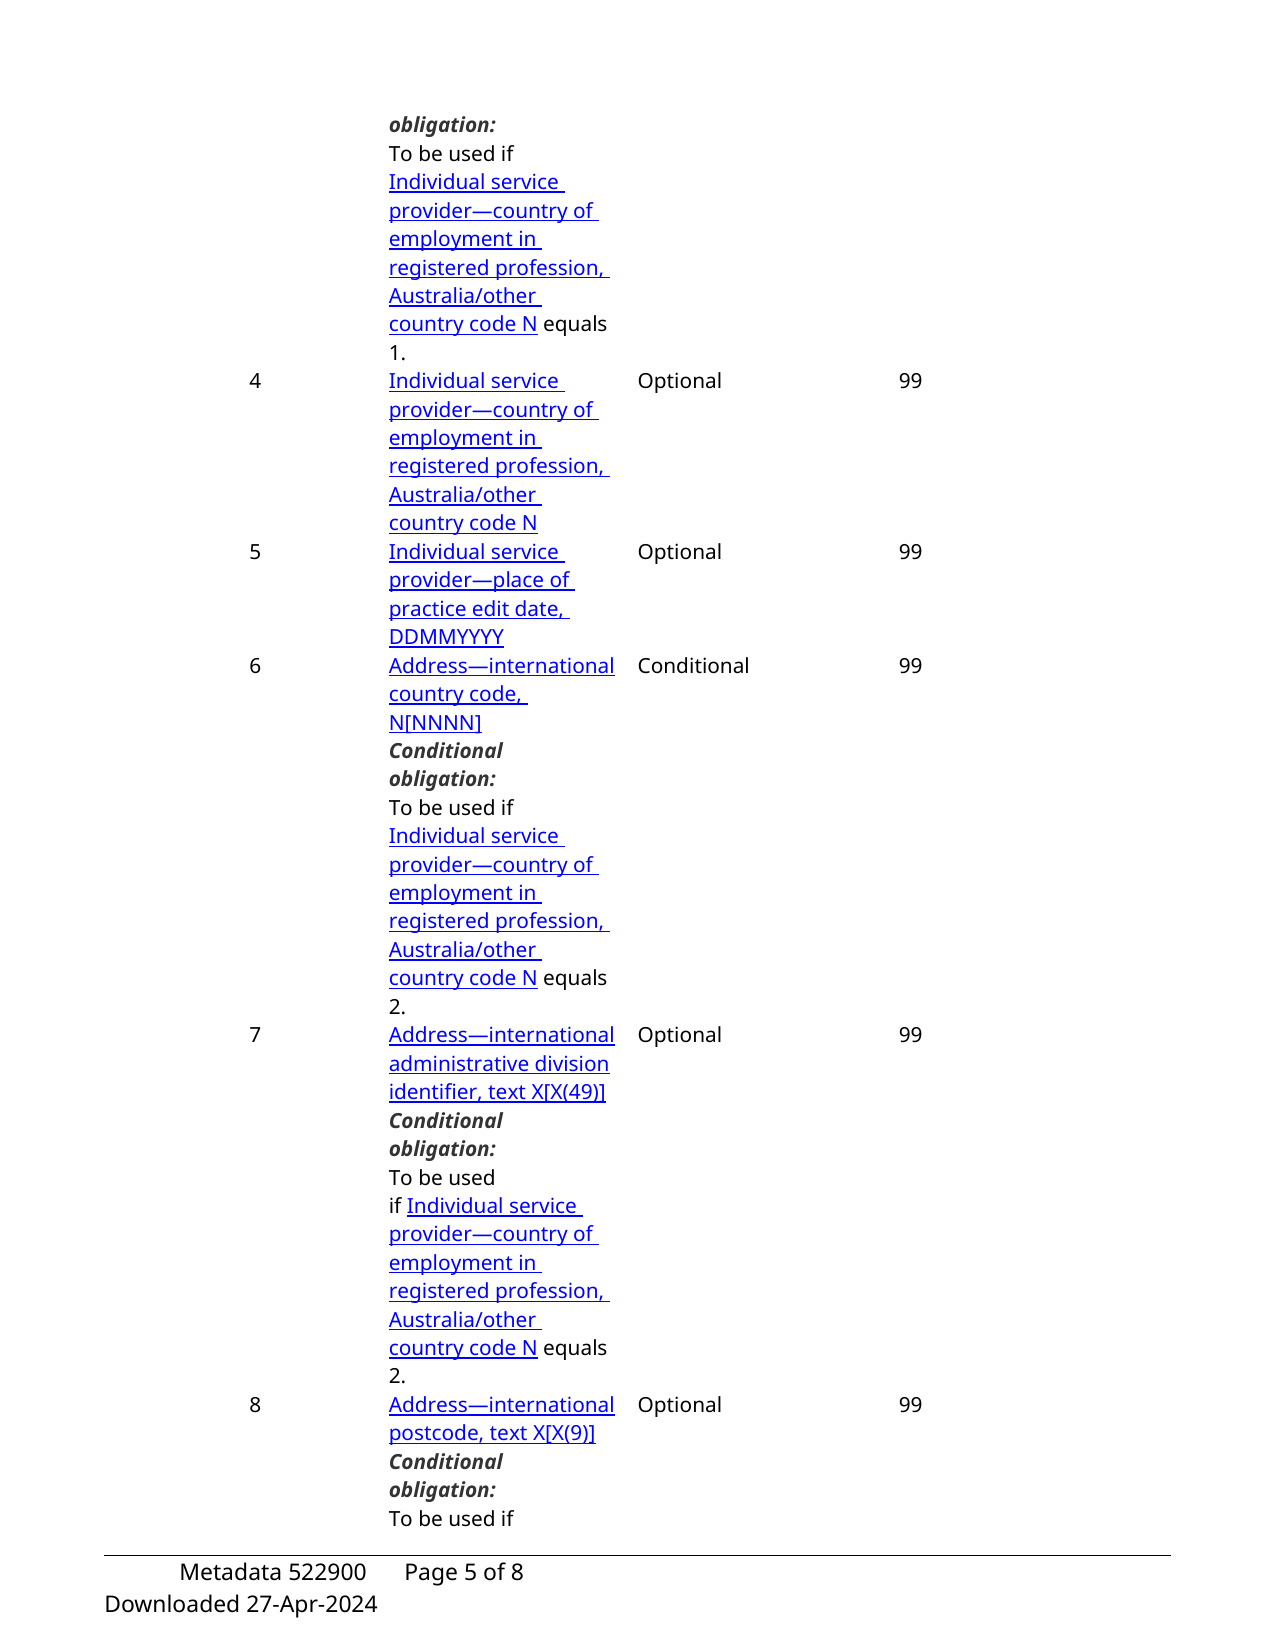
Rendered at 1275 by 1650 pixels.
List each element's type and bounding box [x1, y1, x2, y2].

table_cell [93, 110, 1159, 1532]
